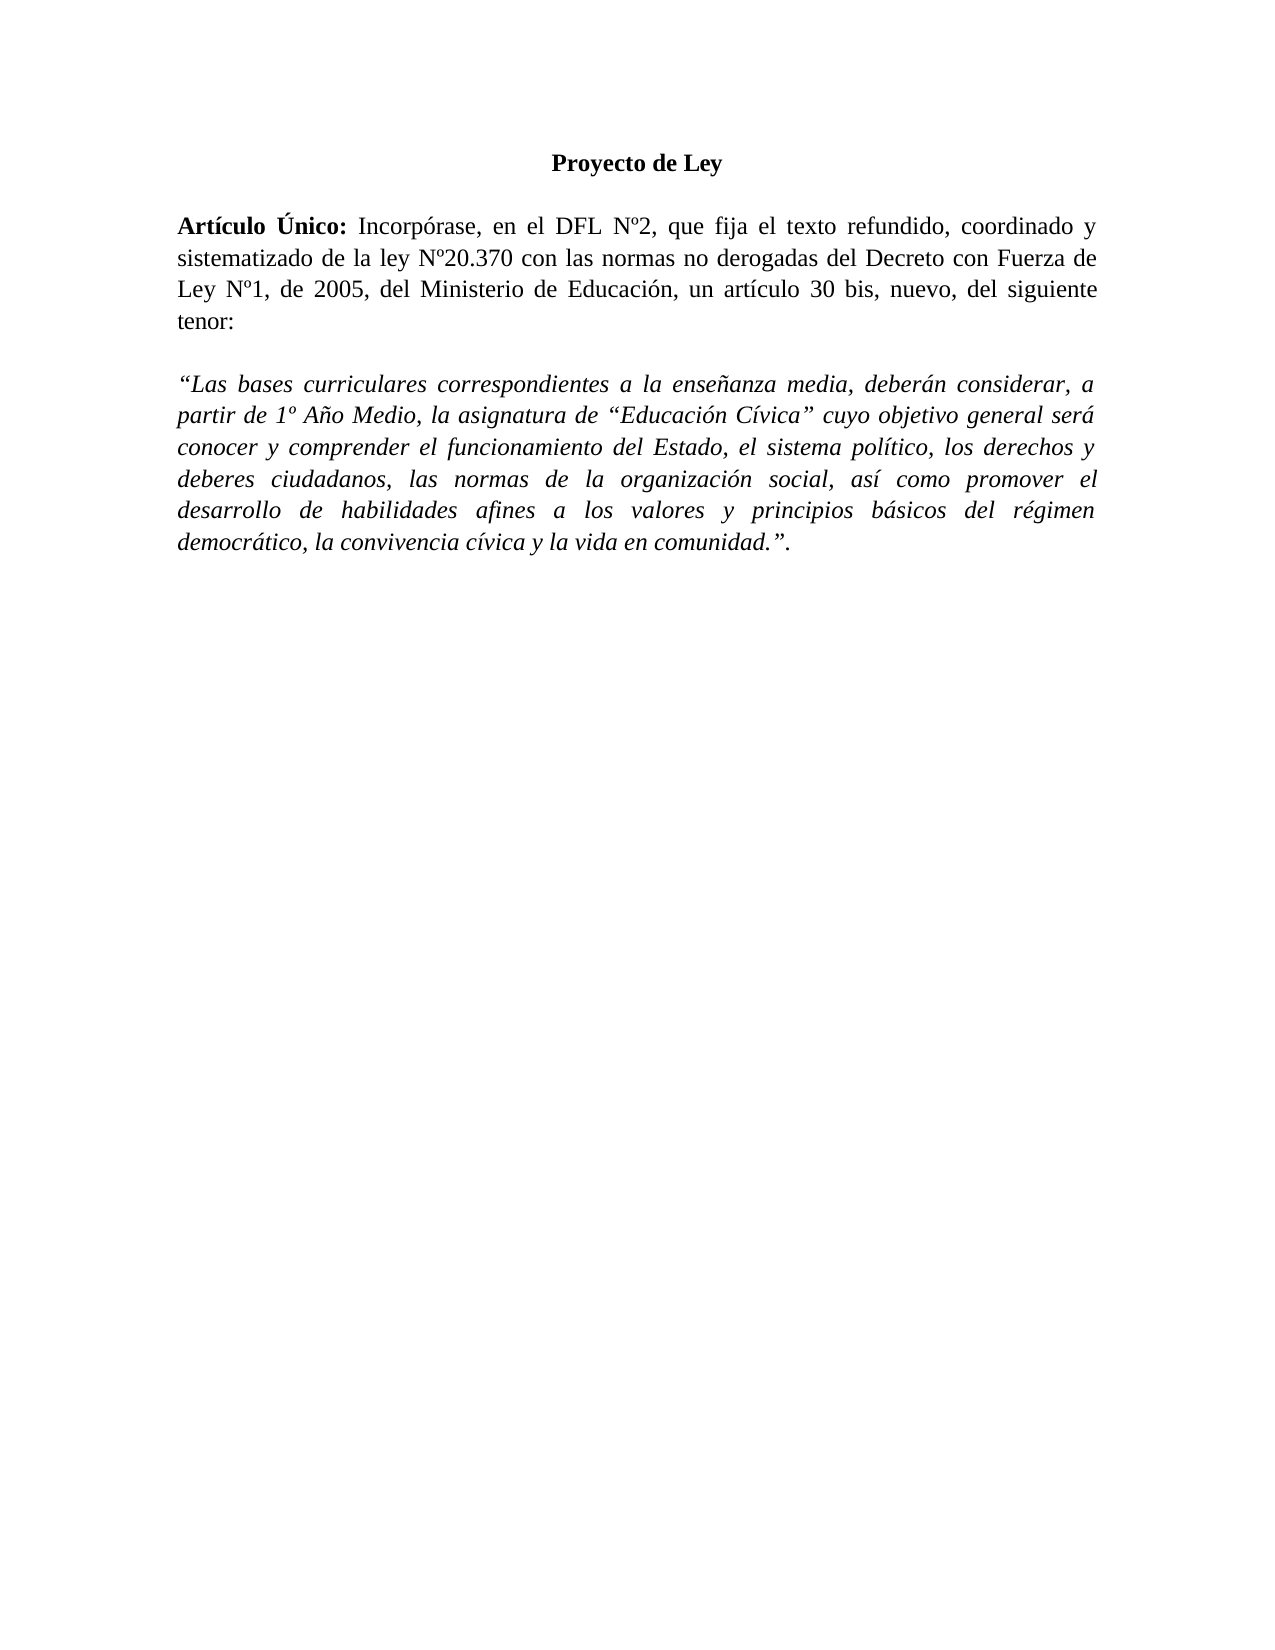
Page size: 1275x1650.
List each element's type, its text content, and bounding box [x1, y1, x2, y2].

text Artículo Único: Incorpórase, en el DFL Nº2, que fija el texto refundido, coordinado y sistematizado de la ley Nº20.370 con las normas no derogadas del Decreto con Fuerza de Ley Nº1, de 2005, del Ministerio de Educación, un artículo 30 bis, nuevo, del siguiente tenor: [177, 211, 1098, 334]
text “Las bases curriculares correspondientes a la enseñanza media, deberán considerar, a partir de 1º Año Medio, la asignatura de “Educación Cívica” cuyo objetivo general será conocer y comprender el funcionamiento del Estado, el sistema político, los derechos y deberes ciudadanos, las normas de la organización social, así como promover el desarrollo de habilidades afines a los valores y principios básicos del régimen democrático, la convivencia cívica y la vida en comunidad.”. [177, 369, 1098, 556]
subtitle Proyecto de Ley [550, 148, 724, 176]
